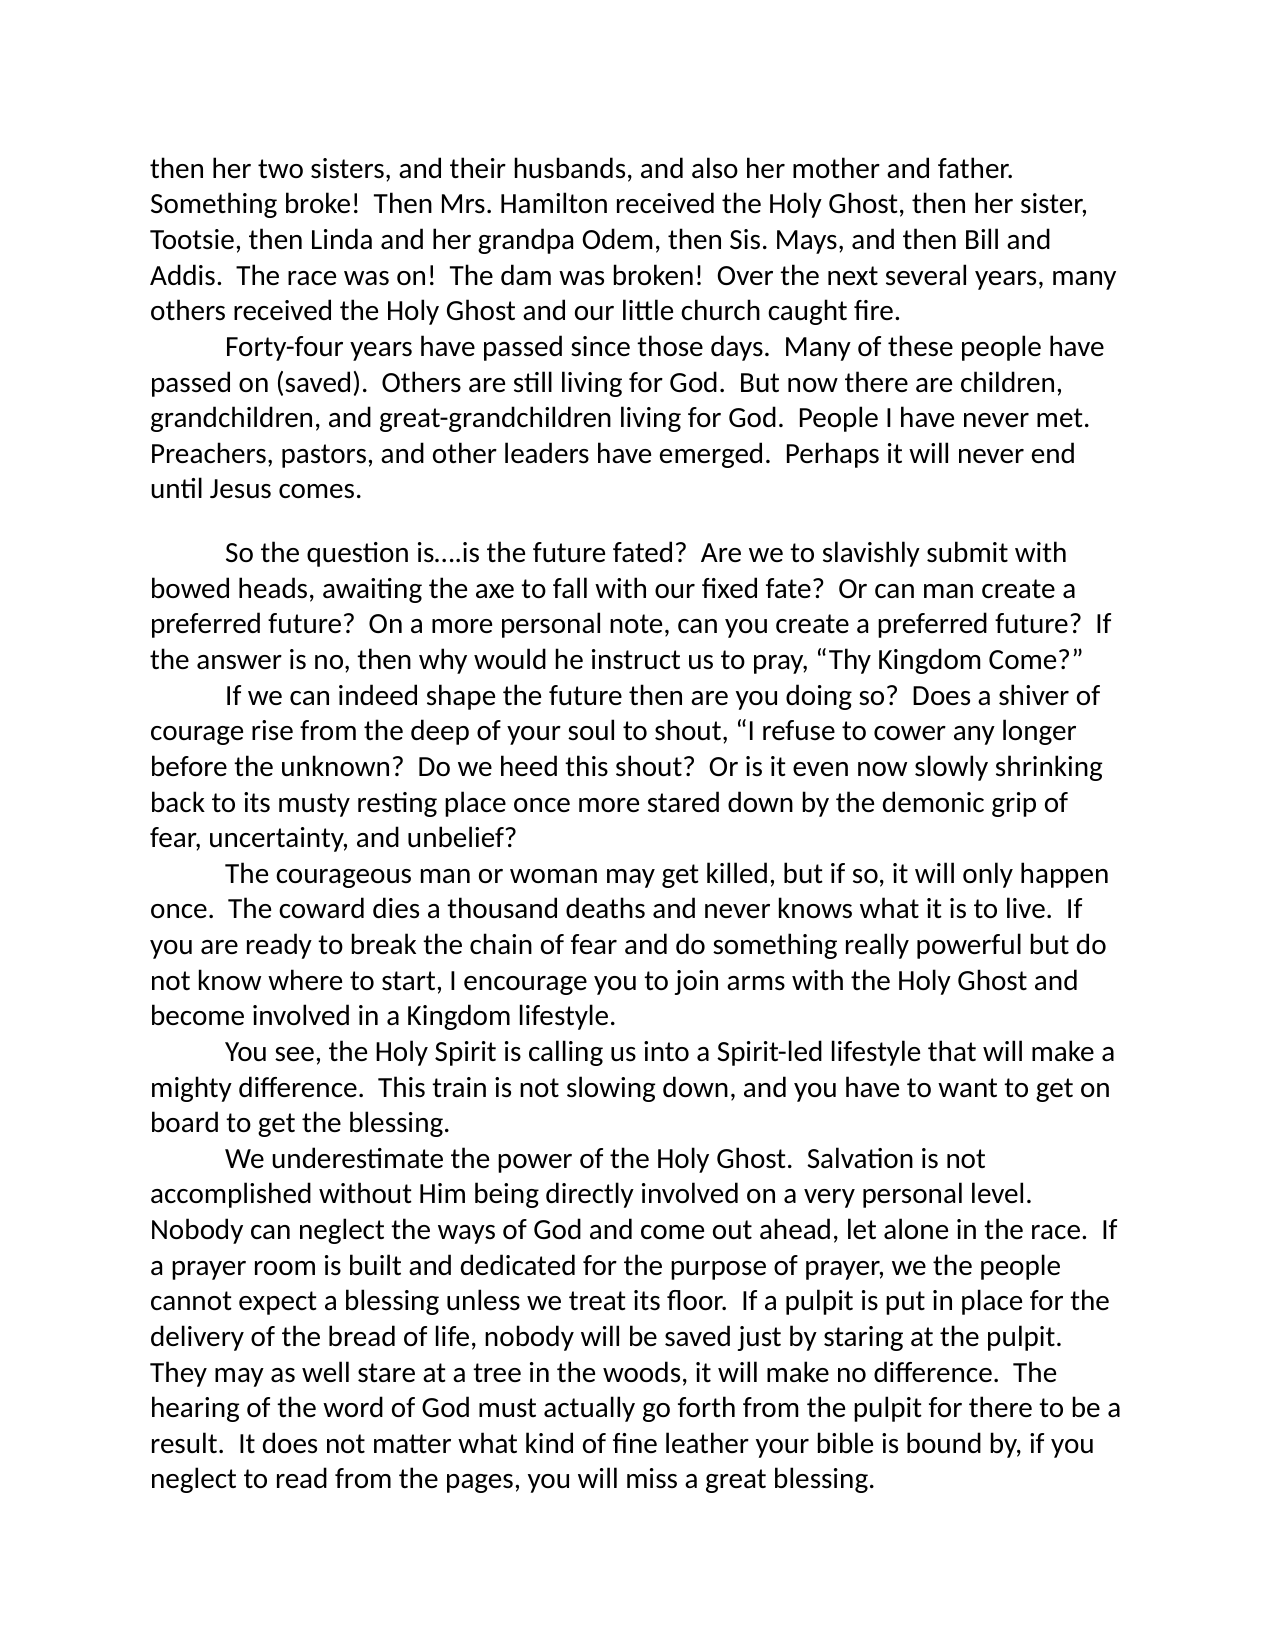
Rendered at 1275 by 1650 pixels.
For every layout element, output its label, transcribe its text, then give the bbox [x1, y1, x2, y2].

text You see, the Holy Spirit is calling us into a Spirit-led lifestyle that will make a mighty difference. This train is not slowing down, and you have to want to get on board to get the blessing. [150, 1033, 1125, 1140]
text So the question is….is the future fated? Are we to slavishly submit with bowed heads, awaiting the axe to fall with our fixed fate? Or can man create a preferred future? On a more personal note, can you create a preferred future? If the answer is no, then why would he instruct us to pray, “Thy Kingdom Come?” [150, 534, 1125, 677]
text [150, 150, 1125, 328]
text We underestimate the power of the Holy Ghost. Salvation is not accomplished without Him being directly involved on a very personal level. Nobody can neglect the ways of God and come out ahead, let alone in the race. If a prayer room is built and dedicated for the purpose of prayer, we the people cannot expect a blessing unless we treat its floor. If a pulpit is put in place for the delivery of the bread of life, nobody will be saved just by staring at the pulpit. They may as well stare at a tree in the woods, it will make no difference. The hearing of the word of God must actually go forth from the pulpit for there to be a result. It does not matter what kind of fine leather your bible is bound by, if you neglect to read from the pages, you will miss a great blessing. [150, 1140, 1125, 1496]
text If we can indeed shape the future then are you doing so? Does a shiver of courage rise from the deep of your soul to shout, “I refuse to cower any longer before the unknown? Do we heed this shout? Or is it even now slowly shrinking back to its musty resting place once more stared down by the demonic grip of fear, uncertainty, and unbelief? [150, 677, 1125, 855]
text Forty-four years have passed since those days. Many of these people have passed on (saved). Others are still living for God. But now there are children, grandchildren, and great-grandchildren living for God. People I have never met. Preachers, pastors, and other leaders have emerged. Perhaps it will never end until Jesus comes. [150, 328, 1125, 506]
text The courageous man or woman may get killed, but if so, it will only happen once. The coward dies a thousand deaths and never knows what it is to live. If you are ready to break the chain of fear and do something really powerful but do not know where to start, I encourage you to join arms with the Holy Ghost and become involved in a Kingdom lifestyle. [150, 855, 1125, 1033]
